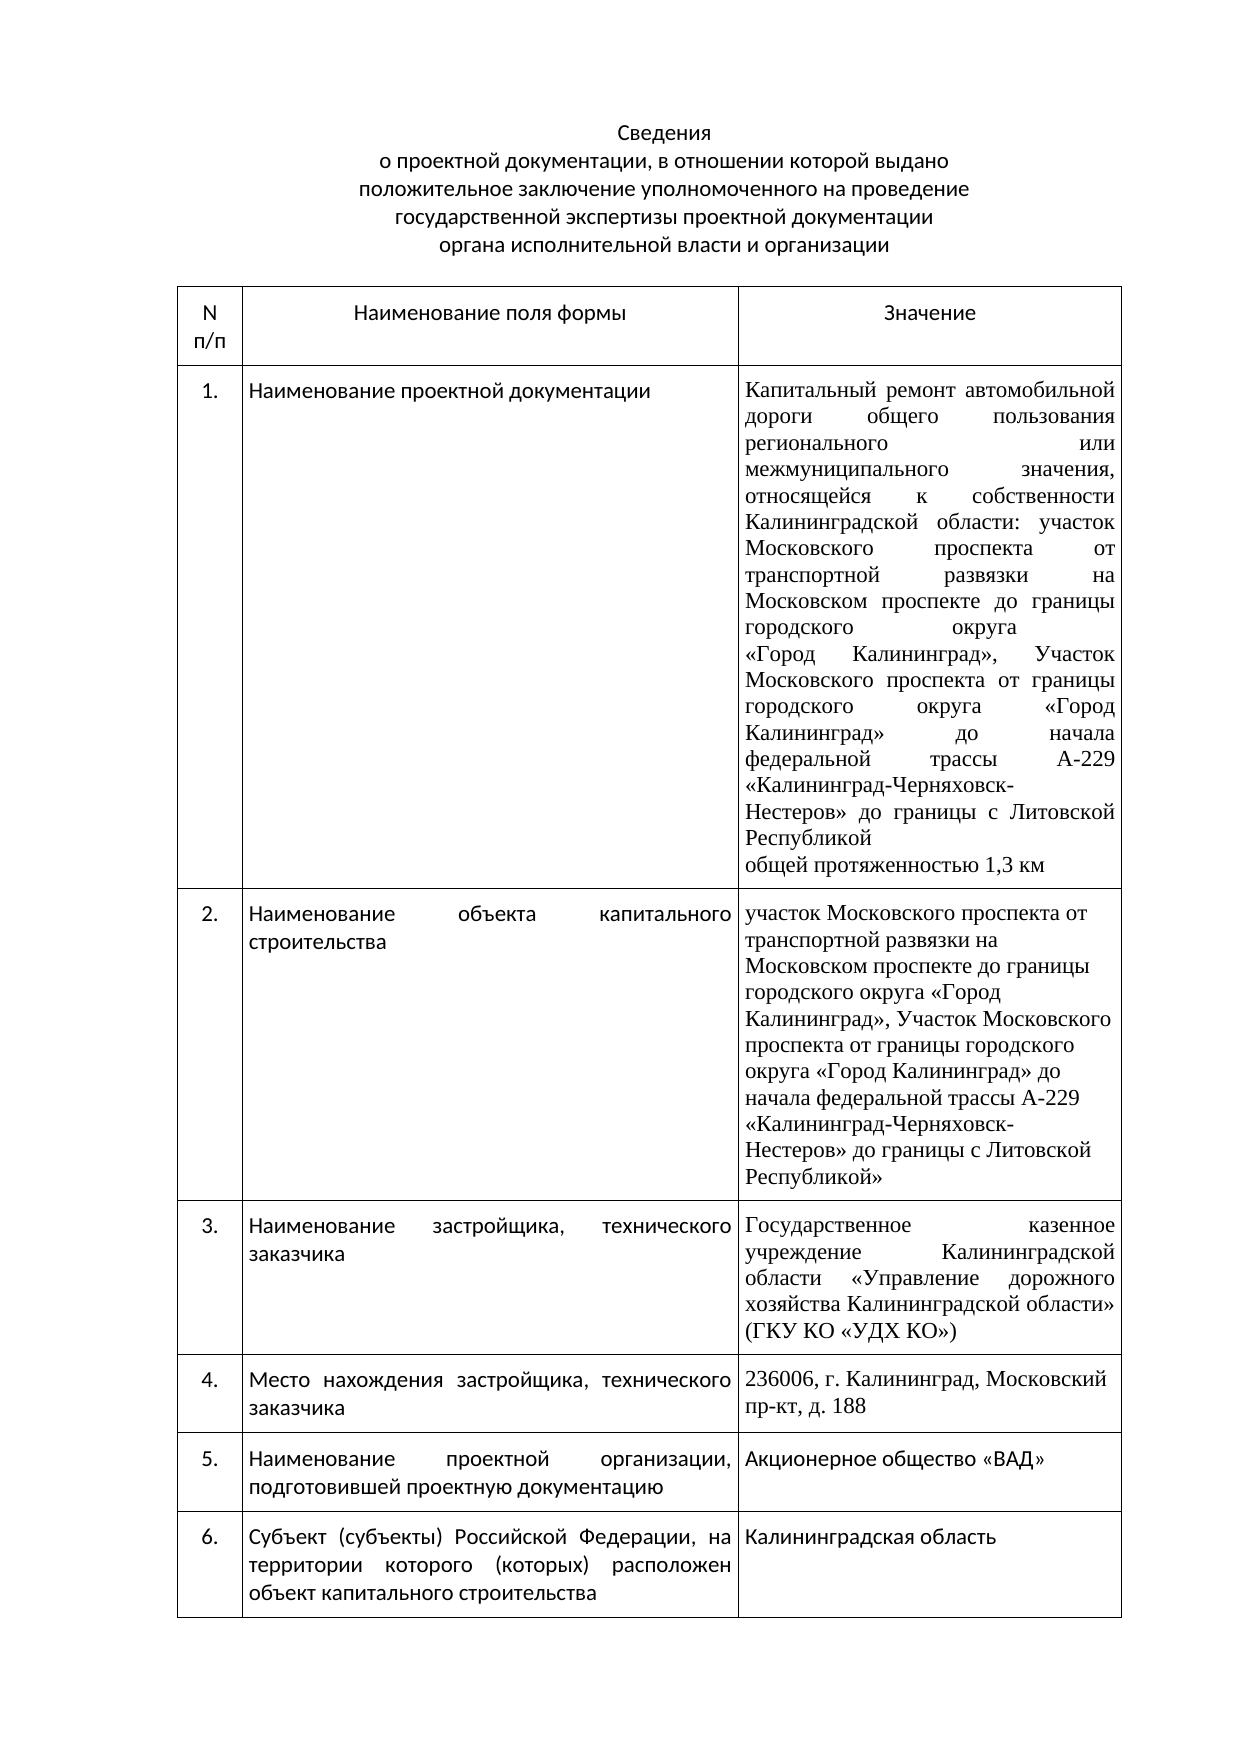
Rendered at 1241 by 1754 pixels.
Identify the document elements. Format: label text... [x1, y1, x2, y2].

table_cell Наименование проектной документации [243, 366, 738, 888]
text органа исполнительной власти и организации [177, 230, 1152, 258]
table_cell 1. [178, 366, 242, 888]
table_cell Государственное казенное учреждение Калининградской области «Управление дорожного хозяйства Калининградской области» (ГКУ КО «УДХ КО») [739, 1201, 1121, 1354]
table_cell 4. [178, 1355, 242, 1432]
table_cell 6. [178, 1512, 242, 1617]
table_cell Капитальный ремонт автомобильной дороги общего пользования регионального или межмуниципального значения, относящейся к собственности Калининградской области: участок Московского проспекта от транспортной развязки на Московском проспекте до границы городского округа «Город Калининград», Участок Московского проспекта от границы городского округа «Город Калининград» до начала федеральной трассы А-229 «Калининград-Черняховск-Нестеров» до границы с Литовской Республикой общей протяженностью 1,3 км [739, 366, 1121, 888]
table_cell 236006, г. Калининград, Московский пр-кт, д. 188 [739, 1355, 1121, 1432]
table_cell Наименование проектной организации, подготовившей проектную документацию [243, 1433, 738, 1511]
table_cell Место нахождения застройщика, технического заказчика [243, 1355, 738, 1432]
table_cell Калининградская область [739, 1512, 1121, 1617]
table_header N п/п [178, 287, 242, 364]
text о проектной документации, в отношении которой выдано [177, 146, 1152, 174]
table_header Значение [739, 287, 1121, 364]
table_cell Субъект (субъекты) Российской Федерации, на территории которого (которых) расположен объект капитального строительства [243, 1512, 738, 1617]
table_cell 2. [178, 889, 242, 1200]
table_cell Акционерное общество «ВАД» [739, 1433, 1121, 1511]
table_header Наименование поля формы [243, 287, 738, 364]
text Сведения [177, 118, 1152, 146]
text государственной экспертизы проектной документации [177, 202, 1152, 230]
text положительное заключение уполномоченного на проведение [177, 174, 1152, 202]
table_cell Наименование объекта капитального строительства [243, 889, 738, 1200]
table_cell Наименование застройщика, технического заказчика [243, 1201, 738, 1354]
table_cell участок Московского проспекта от транспортной развязки на Московском проспекте до границы городского округа «Город Калининград», Участок Московского проспекта от границы городского округа «Город Калининград» до начала федеральной трассы А-229 «Калининград-Черняховск-Нестеров» до границы с Литовской Республикой» [739, 889, 1121, 1200]
table_cell 5. [178, 1433, 242, 1511]
table_cell 3. [178, 1201, 242, 1354]
